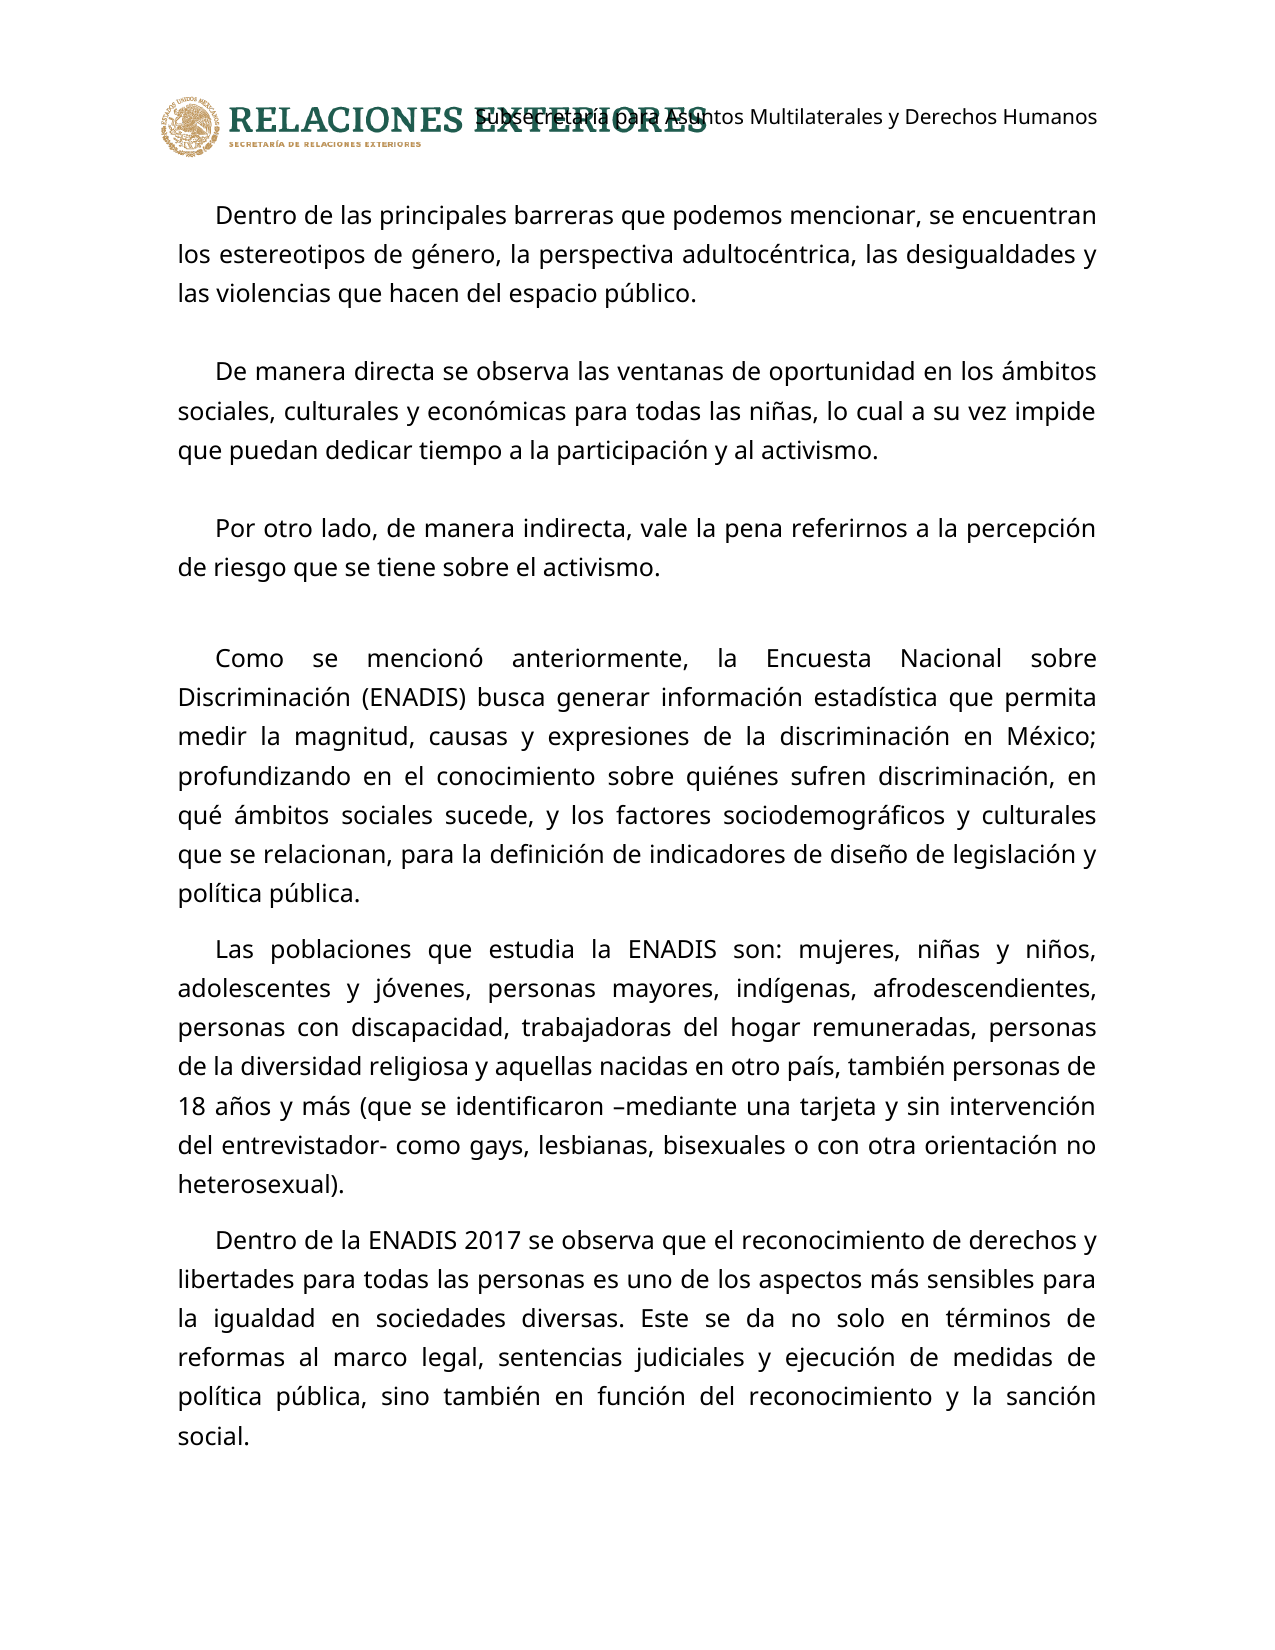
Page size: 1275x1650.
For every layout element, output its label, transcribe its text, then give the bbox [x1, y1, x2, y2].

text De manera directa se observa las ventanas de oportunidad en los ámbitos sociales, culturales y económicas para todas las niñas, lo cual a su vez impide que puedan dedicar tiempo a la participación y al activismo. [177, 354, 1098, 466]
picture [155, 92, 715, 160]
text Las poblaciones que estudia la ENADIS son: mujeres, niñas y niños, adolescentes y jóvenes, personas mayores, indígenas, afrodescendientes, personas con discapacidad, trabajadoras del hogar remuneradas, personas de la diversidad religiosa y aquellas nacidas en otro país, también personas de 18 años y más (que se identificaron –mediante una tarjeta y sin intervención del entrevistador- como gays, lesbianas, bisexuales o con otra orientación no heterosexual). [177, 932, 1098, 1201]
text Dentro de las principales barreras que podemos mencionar, se encuentran los estereotipos de género, la perspectiva adultocéntrica, las desigualdades y las violencias que hacen del espacio público. [177, 197, 1098, 310]
text Como se mencionó anteriormente, la Encuesta Nacional sobre Discriminación (ENADIS) busca generar información estadística que permita medir la magnitud, causas y expresiones de la discriminación en México; profundizando en el conocimiento sobre quiénes sufren discriminación, en qué ámbitos sociales sucede, y los factores sociodemográficos y culturales que se relacionan, para la definición de indicadores de diseño de legislación y política pública. [177, 641, 1098, 910]
text Por otro lado, de manera indirecta, vale la pena referirnos a la percepción de riesgo que se tiene sobre el activismo. [177, 511, 1098, 584]
text Dentro de la ENADIS 2017 se observa que el reconocimiento de derechos y libertades para todas las personas es uno de los aspectos más sensibles para la igualdad en sociedades diversas. Este se da no solo en términos de reformas al marco legal, sentencias judiciales y ejecución de medidas de política pública, sino también en función del reconocimiento y la sanción social. [177, 1222, 1098, 1452]
